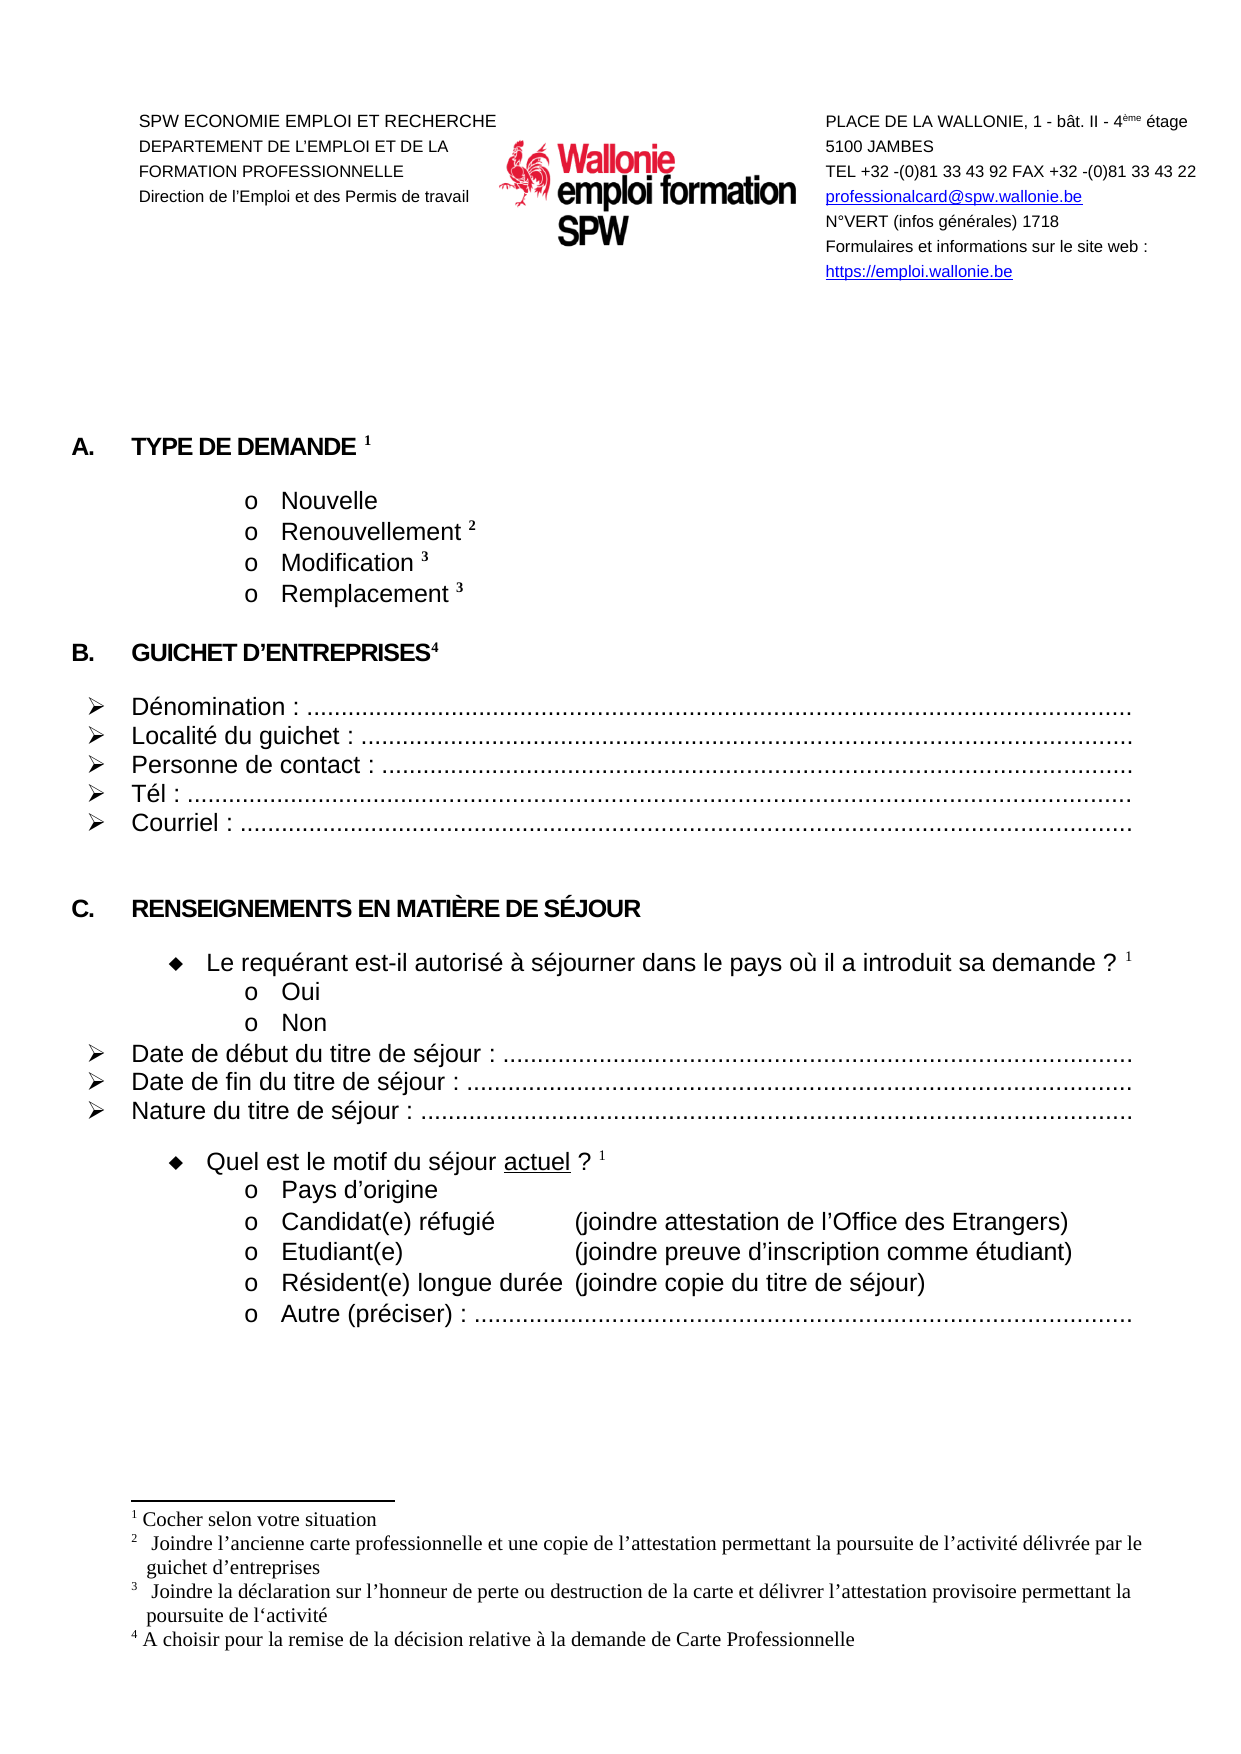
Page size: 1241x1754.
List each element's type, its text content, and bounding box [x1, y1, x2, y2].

picture [474, 110, 820, 276]
list Etudiant(e) (joindre preuve d’inscription comme étudiant) [244, 1237, 1181, 1268]
list Courriel : [86, 808, 1181, 837]
list Autre (préciser) : [243, 1299, 1181, 1330]
title Guichet d’entreprises [71, 638, 1181, 667]
list Oui [244, 977, 1181, 1008]
list Le requérant est-il autorisé à séjourner dans le pays où il a introduit sa demande ? 1 [169, 948, 1181, 977]
list Date de fin du titre de séjour : [86, 1067, 1181, 1096]
list Localité du guichet : [86, 721, 1181, 750]
title RENSEIGNEMENTS EN MATIÈRE DE SÉJOUR [71, 894, 1181, 923]
list Nature du titre de séjour : [86, 1096, 1181, 1125]
list Dénomination : [86, 692, 1181, 721]
list Personne de contact : [86, 750, 1181, 779]
list Nouvelle [243, 486, 1181, 517]
list Date de début du titre de séjour : [86, 1038, 1181, 1067]
list Candidat(e) réfugié (joindre attestation de l’Office des Etrangers) [244, 1206, 1181, 1237]
table_header SPW ECONOMIE EMPLOI ET RECHERCHE DEPARTEMENT DE L’EMPLOI ET DE LA FORMATION PROFESSIONNELLE Direction de l’Emploi et des Permis de travail [131, 108, 515, 432]
title Type de demande [71, 432, 1181, 461]
list Pays d’origine [244, 1176, 1181, 1206]
list Résident(e) longue durée (joindre copie du titre de séjour) [244, 1268, 1181, 1299]
list Non [244, 1008, 1181, 1038]
list Modification 3 [243, 548, 1181, 579]
list Remplacement [243, 579, 1181, 610]
list Tél : [86, 779, 1181, 808]
list Renouvellement [243, 517, 1181, 548]
list Quel est le motif du séjour actuel ? 1 [169, 1147, 1181, 1176]
table_header PLACE DE LA WALLONIE, 1 - bât. II - 4ème étage 5100 JAMBES TEL +32 -(0)81 33 43 92 FAX +32 -(0)81 33 43 22 professionalcard@spw.wallonie.be N°VERT (infos générales) 1718 Formulaires et informations sur le site web : https://emploi.wallonie.be [515, 108, 1209, 432]
